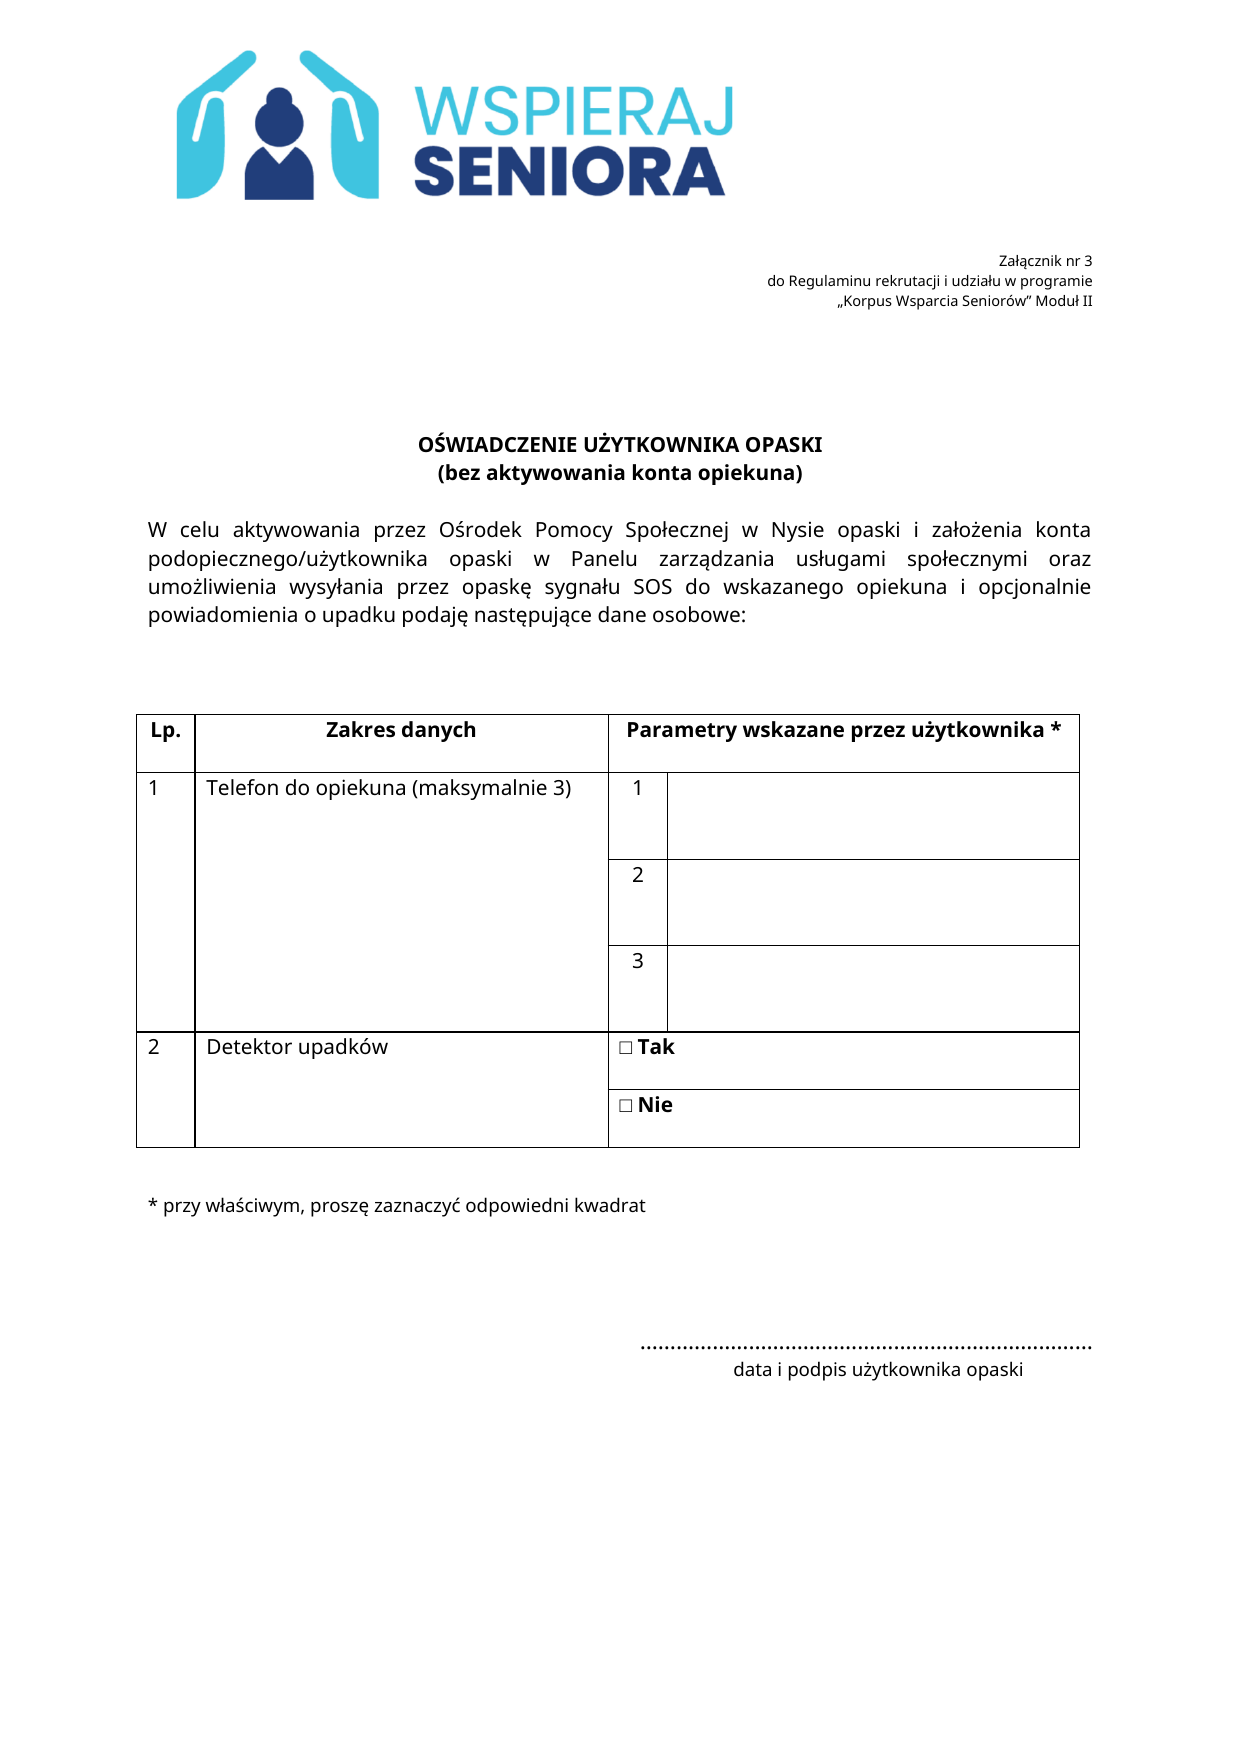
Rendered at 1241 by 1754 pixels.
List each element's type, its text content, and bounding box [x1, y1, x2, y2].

table_cell 1 [609, 773, 667, 859]
text Załącznik nr 3 [148, 251, 1093, 271]
text do Regulaminu rekrutacji i udziału w programie [148, 271, 1093, 291]
table_cell 3 [609, 946, 667, 1031]
table_header Lp. [137, 715, 194, 772]
text * przy właściwym, proszę zaznaczyć odpowiedni kwadrat [148, 1192, 1093, 1218]
table_cell Telefon do opiekuna (maksymalnie 3) [196, 773, 608, 1031]
picture [147, 0, 764, 251]
table_cell 2 [137, 1033, 194, 1147]
table_cell Detektor upadków [196, 1033, 608, 1147]
table_header Parametry wskazane przez użytkownika * [609, 715, 1079, 772]
text „Korpus Wsparcia Seniorów” Moduł II [148, 291, 1093, 311]
text ………………………………………………………………… [148, 1325, 1093, 1356]
table_header Zakres danych [196, 715, 608, 772]
table_cell [668, 860, 1079, 945]
table_cell [668, 946, 1079, 1031]
text W celu aktywowania przez Ośrodek Pomocy Społecznej w Nysie opaski i założenia konta podopiecznego/użytkownika opaski w Panelu zarządzania usługami społecznymi oraz umożliwienia wysyłania przez opaskę sygnału SOS do wskazanego opiekuna i opcjonalnie powiadomienia o upadku podaję następujące dane osobowe: [148, 515, 1093, 629]
text data i podpis użytkownika opaski [590, 1356, 1093, 1381]
table_cell 2 [609, 860, 667, 945]
text OŚWIADCZENIE UŻYTKOWNIKA OPASKI [148, 430, 1093, 458]
table_cell □ Tak [609, 1033, 1079, 1089]
text (bez aktywowania konta opiekuna) [148, 458, 1093, 487]
table_cell □ Nie [609, 1090, 1079, 1147]
table_cell 1 [137, 773, 194, 1031]
table_cell [668, 773, 1079, 859]
